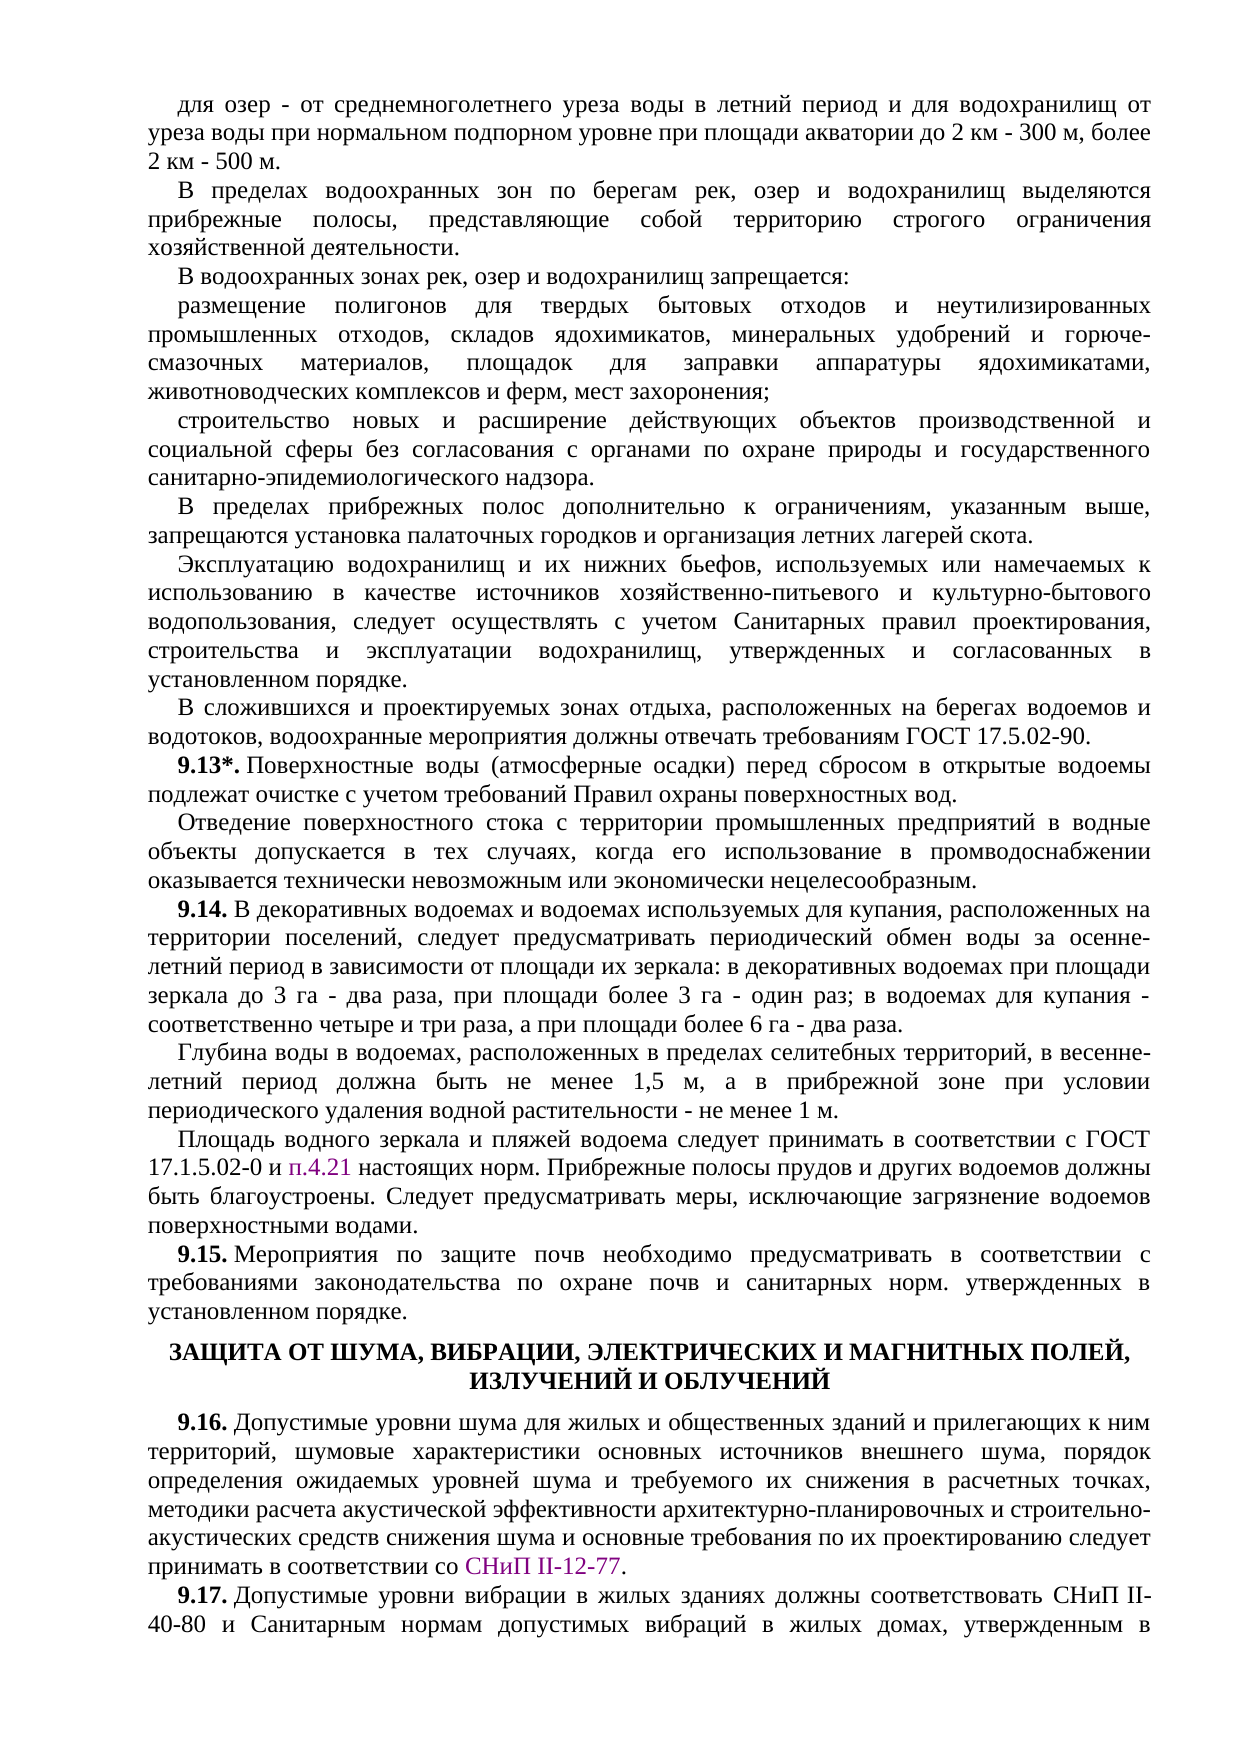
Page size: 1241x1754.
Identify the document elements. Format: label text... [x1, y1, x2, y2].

text В водоохранных зонах рек, озер и водохранилищ запрещается: [148, 261, 1152, 290]
text В пределах прибрежных полос дополнительно к ограничениям, указанным выше, запрещаются установка палаточных городков и организация летних лагерей скота. [148, 491, 1152, 549]
text 9.15. Мероприятия по защите почв необходимо предусматривать в соответствии с требованиями законодательства по охране почв и санитарных норм. утвержденных в установленном порядке. [148, 1239, 1152, 1325]
text 9.13*. Поверхностные воды (атмосферные осадки) перед сбросом в открытые водоемы подлежат очистке с учетом требований Правил охраны поверхностных вод. [148, 750, 1152, 807]
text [148, 1580, 1152, 1637]
text строительство новых и расширение действующих объектов производственной и социальной сферы без согласования с органами по охране природы и государственного санитарно-эпидемиологического надзора. [148, 405, 1152, 491]
text для озер - от среднемноголетнего уреза воды в летний период и для водохранилищ от уреза воды при нормальном подпорном уровне при площади акватории до 2 км - 300 м, более 2 км - 500 м. [148, 89, 1152, 175]
text Площадь водного зеркала и пляжей водоема следует принимать в соответствии с ГОСТ 17.1.5.02-0 и п.4.21 настоящих норм. Прибрежные полосы прудов и других водоемов должны быть благоустроены. Следует предусматривать меры, исключающие загрязнение водоемов поверхностными водами. [148, 1124, 1152, 1239]
text 9.14. В декоративных водоемах и водоемах используемых для купания, расположенных на территории поселений, следует предусматривать периодический обмен воды за осенне-летний период в зависимости от площади их зеркала: в декоративных водоемах при площади зеркала до 3 га - два раза, при площади более 3 га - один раз; в водоемах для купания - соответственно четыре и три раза, а при площади более 6 га - два раза. [148, 894, 1152, 1037]
text Глубина воды в водоемах, расположенных в пределах селитебных территорий, в весенне-летний период должна быть не менее 1,5 м, а в прибрежной зоне при условии периодического удаления водной растительности - не менее 1 м. [148, 1037, 1152, 1124]
text Эксплуатацию водохранилищ и их нижних бьефов, используемых или намечаемых к использованию в качестве источников хозяйственно-питьевого и культурно-бытового водопользования, следует осуществлять с учетом Санитарных правил проектирования, строительства и эксплуатации водохранилищ, утвержденных и согласованных в установленном порядке. [148, 549, 1152, 692]
text В сложившихся и проектируемых зонах отдыха, расположенных на берегах водоемов и водотоков, водоохранные мероприятия должны отвечать требованиям ГОСТ 17.5.02-90. [148, 692, 1152, 750]
text В пределах водоохранных зон по берегам рек, озер и водохранилищ выделяются прибрежные полосы, представляющие собой территорию строгого ограничения хозяйственной деятельности. [148, 175, 1152, 261]
text размещение полигонов для твердых бытовых отходов и неутилизированных промышленных отходов, складов ядохимикатов, минеральных удобрений и горюче-смазочных материалов, площадок для заправки аппаратуры ядохимикатами, животноводческих комплексов и ферм, мест захоронения; [148, 290, 1152, 405]
text 9.16. Допустимые уровни шума для жилых и общественных зданий и прилегающих к ним территорий, шумовые характеристики основных источников внешнего шума, порядок определения ожидаемых уровней шума и требуемого их снижения в расчетных точках, методики расчета акустической эффективности архитектурно-планировочных и строительно-акустических средств снижения шума и основные требования по их проектированию следует принимать в соответствии со СНиП II-12-77. [148, 1407, 1152, 1580]
text Отведение поверхностного стока с территории промышленных предприятий в водные объекты допускается в тех случаях, когда его использование в промводоснабжении оказывается технически невозможным или экономически нецелесообразным. [148, 807, 1152, 894]
text ЗАЩИТА ОТ ШУМА, ВИБРАЦИИ, ЭЛЕКТРИЧЕСКИХ И МАГНИТНЫХ ПОЛЕЙ, ИЗЛУЧЕНИЙ И ОБЛУЧЕНИЙ [148, 1337, 1152, 1395]
